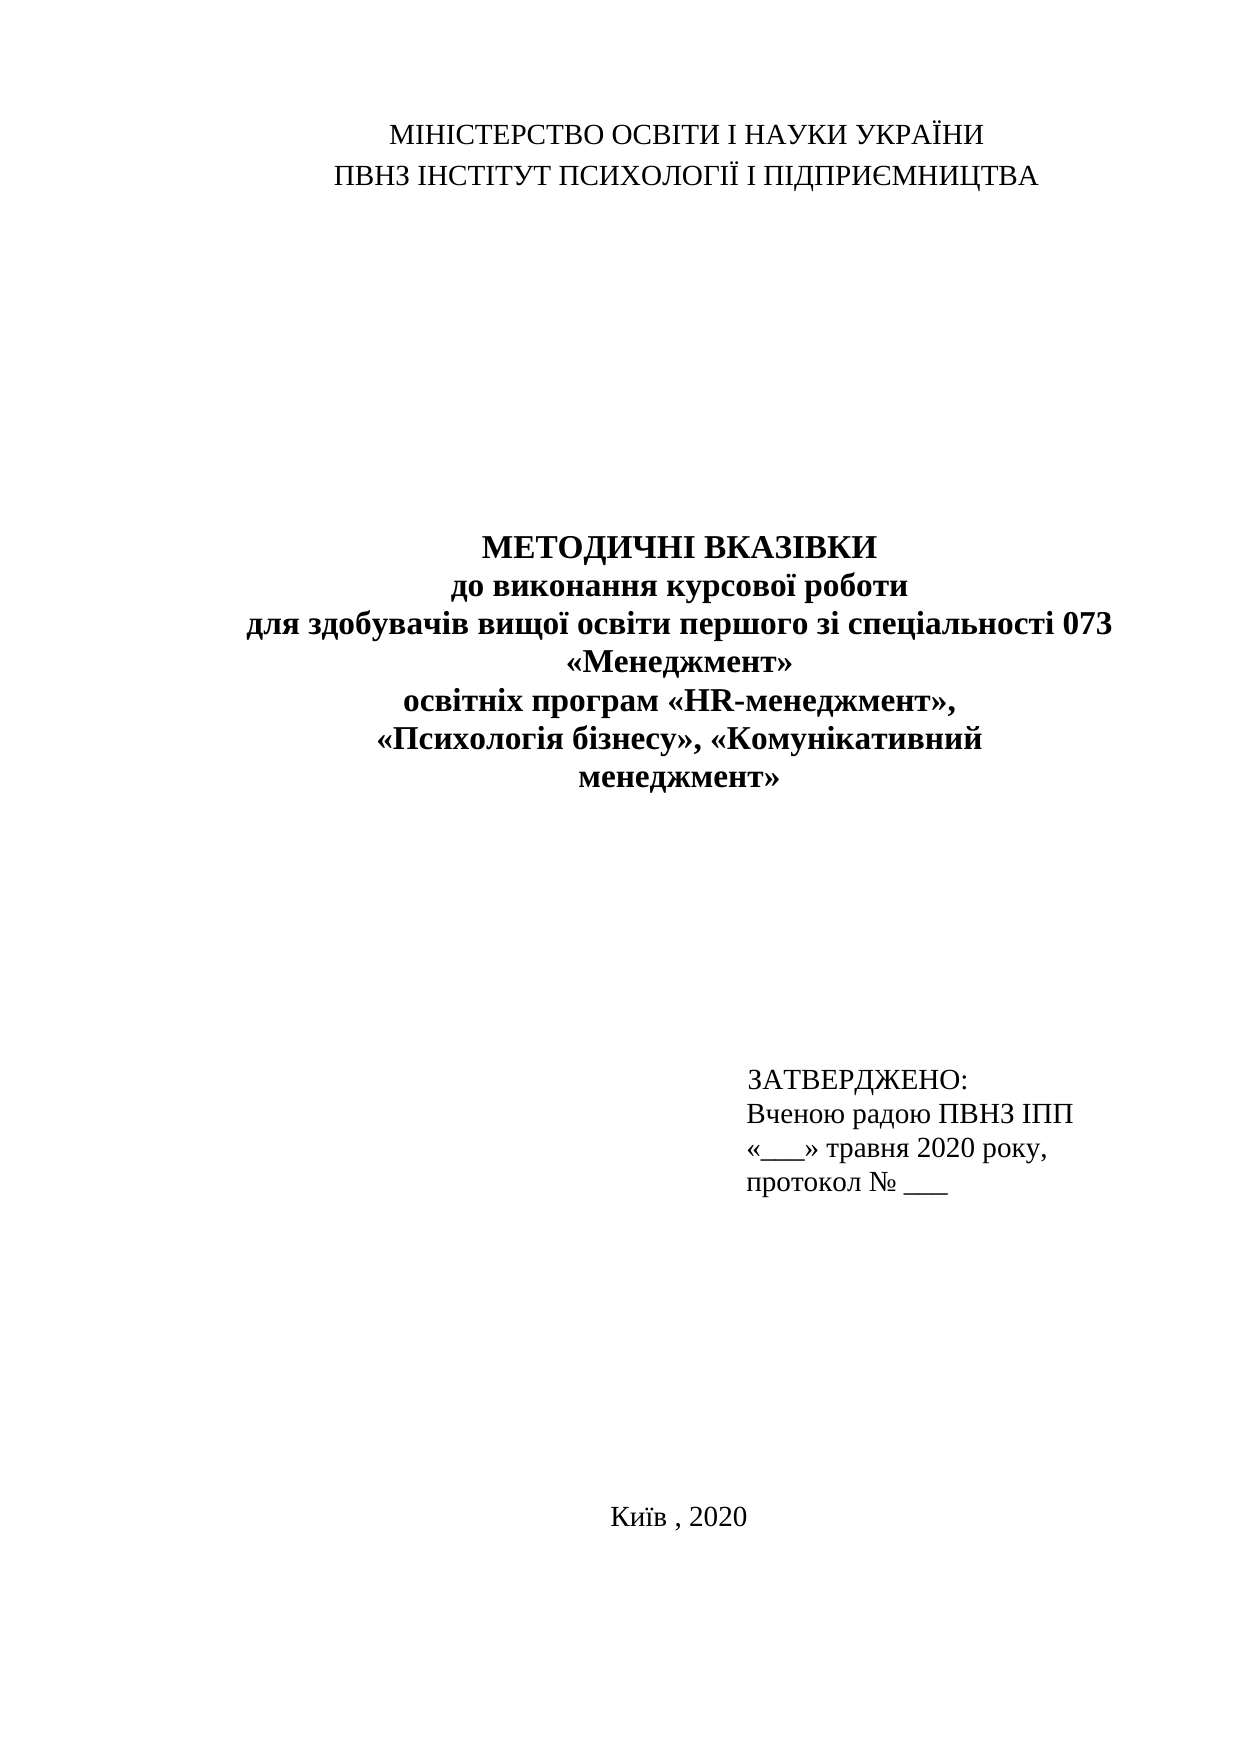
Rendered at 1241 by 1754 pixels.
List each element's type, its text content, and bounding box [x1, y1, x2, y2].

text «___» травня 2020 року, [746, 1130, 1171, 1164]
text ЗАТВЕРДЖЕНО: [747, 1063, 1171, 1096]
text освітніх програм «HR-менеджмент», «Психологія бізнесу», «Комунікативний менеджмент» [323, 680, 1035, 795]
text МІНІСТЕРСТВО ОСВІТИ І НАУКИ УКРАЇНИ [278, 117, 1079, 151]
text Київ , 2020 [323, 1499, 1034, 1532]
text ПВНЗ ІНСТІТУТ ПСИХОЛОГІЇ І ПІДПРИЄМНИЦТВА [278, 158, 1079, 191]
text для здобувачів вищої освіти першого зі спеціальності 073 «Менеджмент» [216, 604, 1143, 679]
text протокол № ___ [746, 1164, 1171, 1197]
text Вченою радою ПВНЗ ІПП [746, 1096, 1152, 1130]
text до виконання курсової роботи [323, 566, 1035, 604]
text МЕТОДИЧНІ ВКАЗІВКИ [323, 527, 1035, 565]
